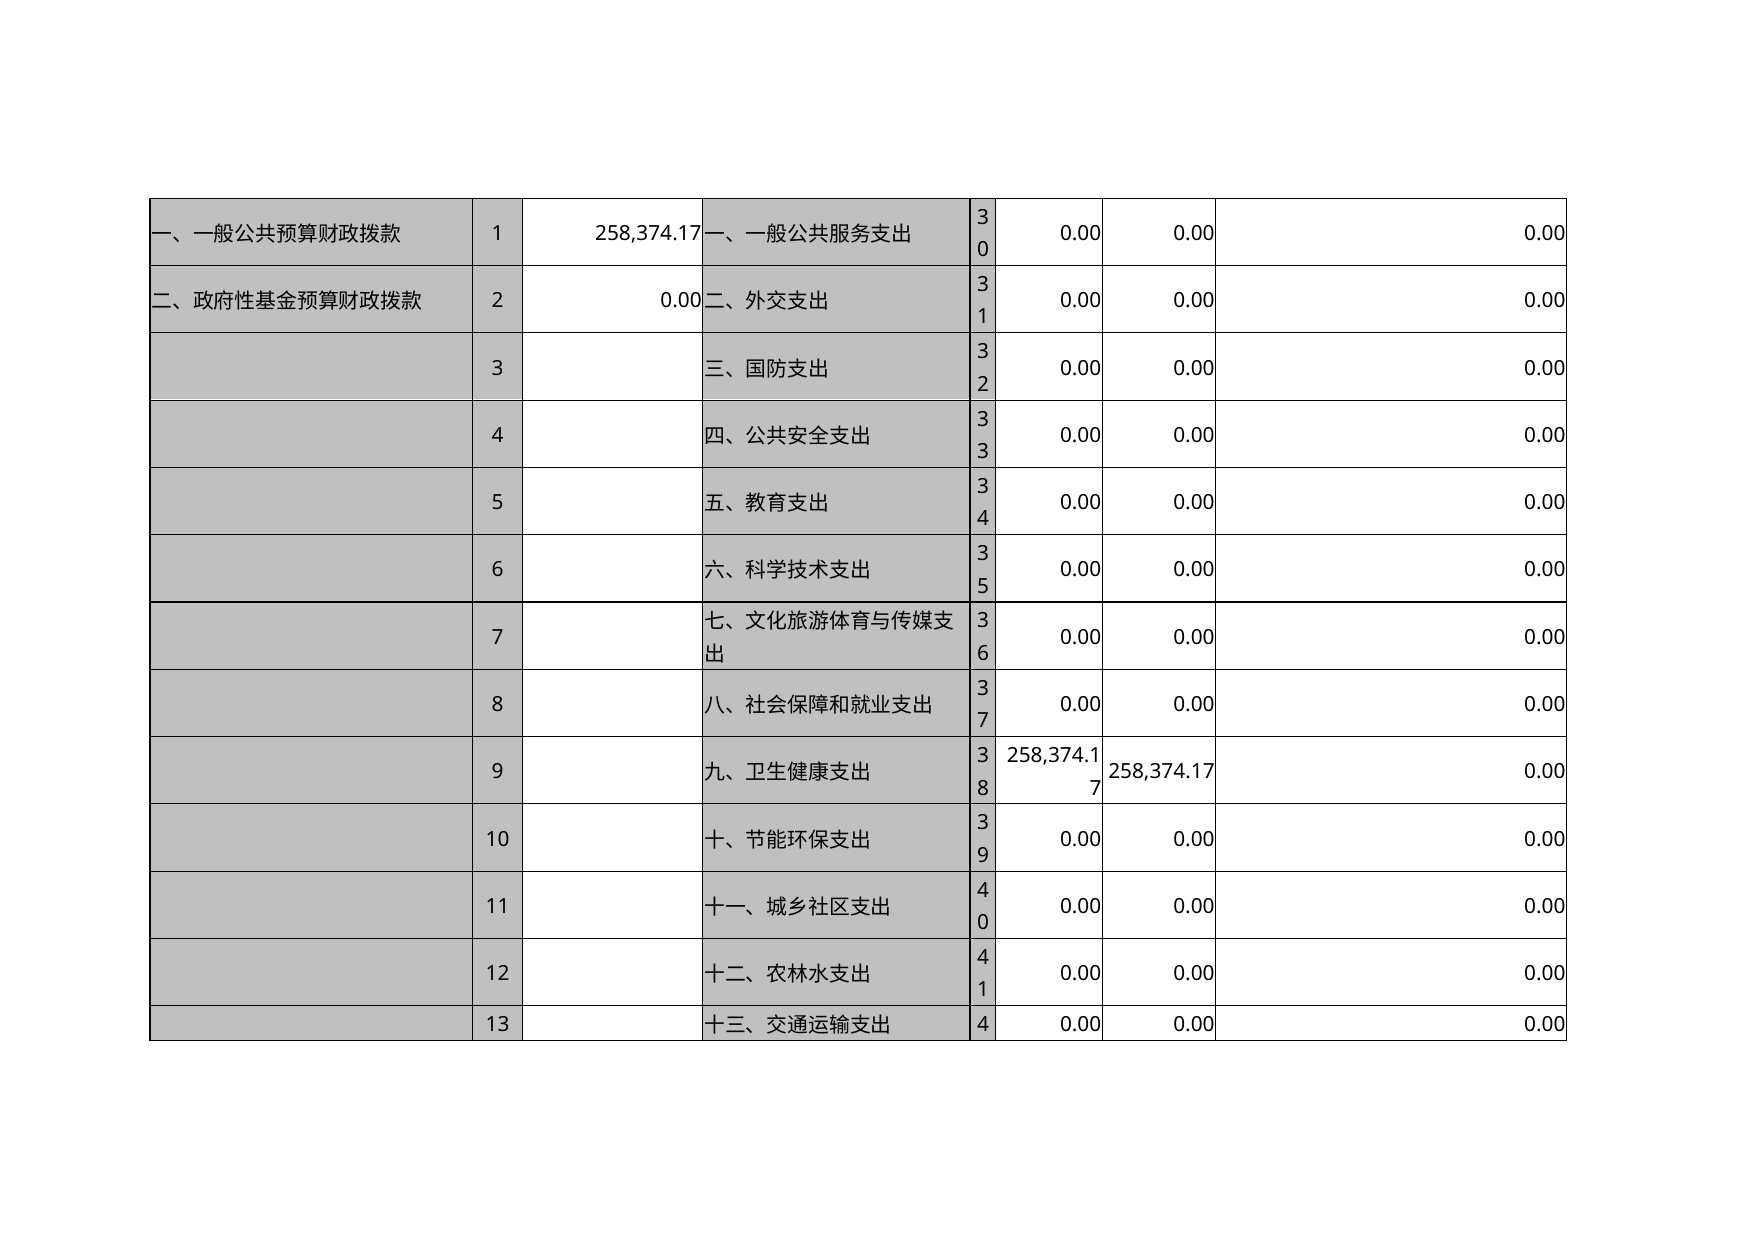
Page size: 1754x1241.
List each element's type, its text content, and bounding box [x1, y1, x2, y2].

table_cell 七、文化旅游体育与传媒支出 [703, 603, 969, 669]
table_cell 11 [473, 872, 522, 938]
table_cell 35 [971, 535, 995, 601]
table_cell 0.00 [1103, 603, 1215, 669]
table_cell 0.00 [996, 468, 1102, 534]
table_cell 0.00 [1103, 468, 1215, 534]
table_cell 0.00 [996, 535, 1102, 601]
table_cell [151, 939, 472, 1005]
table_cell 0.00 [996, 266, 1102, 332]
table_cell 258,374.17 [1103, 737, 1215, 803]
table_cell 0.00 [1103, 266, 1215, 332]
table_cell [523, 535, 702, 601]
table_cell [523, 603, 702, 669]
table_cell 33 [971, 401, 995, 467]
table_cell 258,374.17 [996, 737, 1102, 803]
table_cell 三、国防支出 [703, 333, 969, 399]
table_cell [151, 670, 472, 736]
table_cell 1 [473, 199, 522, 265]
table_cell 十一、城乡社区支出 [703, 872, 969, 938]
table_cell 0.00 [1216, 804, 1566, 871]
table_cell 0.00 [1103, 535, 1215, 601]
table_cell 0.00 [996, 804, 1102, 871]
table_cell 0.00 [996, 401, 1102, 467]
table_cell 八、社会保障和就业支出 [703, 670, 969, 736]
table_cell 0.00 [1103, 804, 1215, 871]
table_cell 0.00 [1103, 872, 1215, 938]
table_cell 五、教育支出 [703, 468, 969, 534]
table_cell 二、政府性基金预算财政拨款 [151, 266, 472, 332]
table_cell 5 [473, 468, 522, 534]
table_cell 0.00 [996, 333, 1102, 399]
table_cell 258,374.17 [523, 199, 702, 265]
table_cell 36 [971, 603, 995, 669]
table_cell 0.00 [1103, 1006, 1215, 1040]
table_cell 十二、农林水支出 [703, 939, 969, 1005]
table_cell 0.00 [1216, 603, 1566, 669]
table_cell [151, 535, 472, 601]
table_cell 0.00 [1216, 1006, 1566, 1040]
table_cell 8 [473, 670, 522, 736]
table_cell [151, 333, 472, 399]
table_cell 0.00 [1216, 401, 1566, 467]
table_cell [523, 872, 702, 938]
table_cell 0.00 [1216, 737, 1566, 803]
table_cell 0.00 [996, 603, 1102, 669]
table_cell 32 [971, 333, 995, 399]
table_cell [151, 468, 472, 534]
table_cell 12 [473, 939, 522, 1005]
table_cell 0.00 [1216, 939, 1566, 1005]
table_cell [151, 1006, 472, 1040]
table_cell 0.00 [1103, 401, 1215, 467]
table_cell 30 [971, 199, 995, 265]
table_cell 9 [473, 737, 522, 803]
table_cell 34 [971, 468, 995, 534]
table_cell [523, 737, 702, 803]
table_cell 38 [971, 737, 995, 803]
table_cell [151, 401, 472, 467]
table_cell [523, 333, 702, 399]
table_cell 十三、交通运输支出 [703, 1006, 969, 1040]
table_cell 0.00 [996, 670, 1102, 736]
table_cell 十、节能环保支出 [703, 804, 969, 871]
table_cell [523, 670, 702, 736]
table_cell [151, 737, 472, 803]
table_cell 0.00 [1103, 939, 1215, 1005]
table_cell 2 [473, 266, 522, 332]
table_cell 0.00 [1103, 333, 1215, 399]
table_cell 六、科学技术支出 [703, 535, 969, 601]
table_cell [523, 401, 702, 467]
table_cell 39 [971, 804, 995, 871]
table_cell 31 [971, 266, 995, 332]
table_cell 40 [971, 872, 995, 938]
table_cell 0.00 [996, 872, 1102, 938]
table_cell 0.00 [996, 939, 1102, 1005]
table_cell 7 [473, 603, 522, 669]
table_cell 一、一般公共预算财政拨款 [151, 199, 472, 265]
table_cell 6 [473, 535, 522, 601]
table_cell 0.00 [996, 199, 1102, 265]
table_cell 0.00 [1216, 266, 1566, 332]
table_cell 42 [971, 1006, 995, 1040]
table_cell 3 [473, 333, 522, 399]
table_cell 一、一般公共服务支出 [703, 199, 969, 265]
table_cell 0.00 [1216, 468, 1566, 534]
table_cell [523, 804, 702, 871]
table_cell [151, 872, 472, 938]
table_cell [151, 603, 472, 669]
table_cell [523, 939, 702, 1005]
table_cell 0.00 [1103, 670, 1215, 736]
table_cell 0.00 [996, 1006, 1102, 1040]
table_cell 二、外交支出 [703, 266, 969, 332]
table_cell [151, 804, 472, 871]
table_cell 0.00 [1103, 199, 1215, 265]
table_cell 13 [473, 1006, 522, 1040]
table_cell 0.00 [523, 266, 702, 332]
table_cell [523, 468, 702, 534]
table_cell 41 [971, 939, 995, 1005]
table_cell 0.00 [1216, 872, 1566, 938]
table_cell 4 [473, 401, 522, 467]
table_cell 0.00 [1216, 333, 1566, 399]
table_cell 九、卫生健康支出 [703, 737, 969, 803]
table_cell 10 [473, 804, 522, 871]
table_cell 0.00 [1216, 199, 1566, 265]
table_cell 四、公共安全支出 [703, 401, 969, 467]
table_cell [523, 1006, 702, 1040]
table_cell 0.00 [1216, 670, 1566, 736]
table_cell 37 [971, 670, 995, 736]
table_cell 0.00 [1216, 535, 1566, 601]
